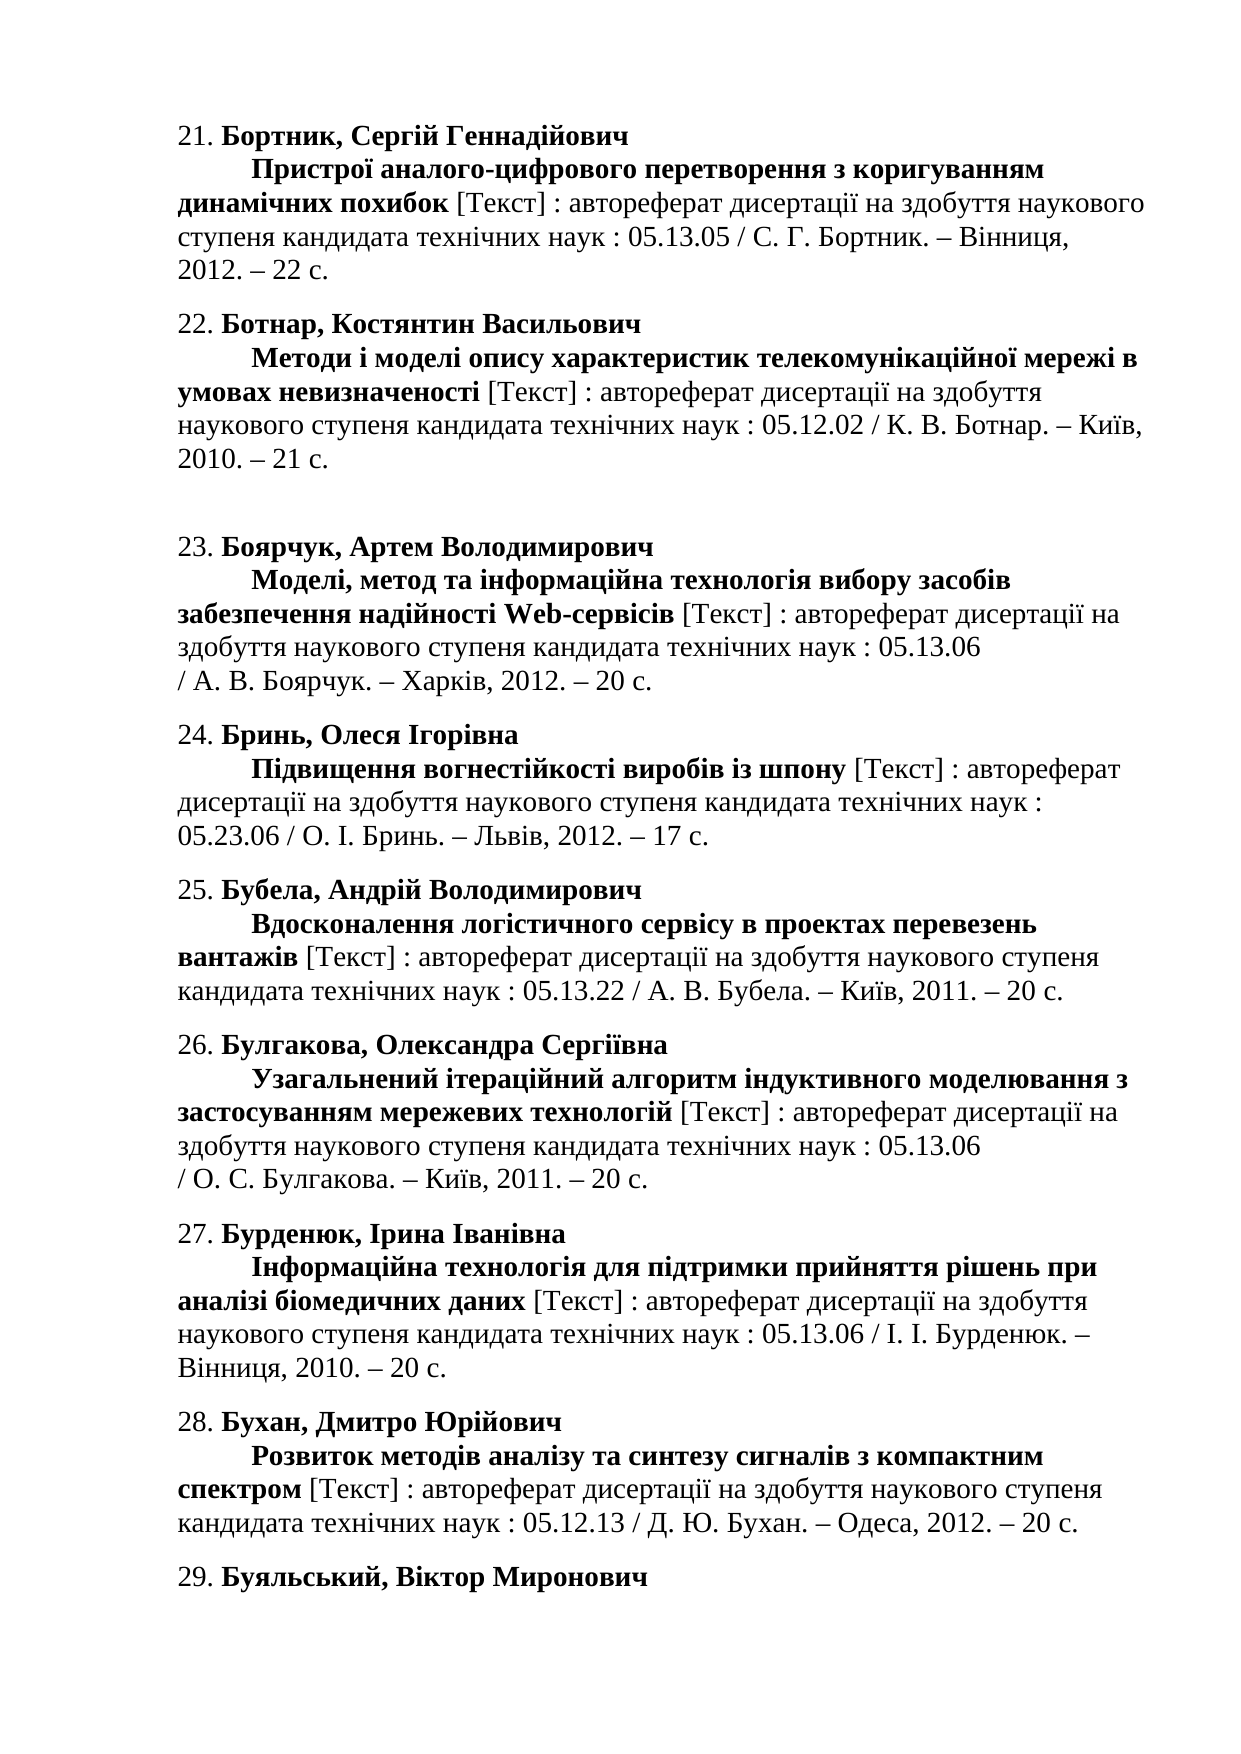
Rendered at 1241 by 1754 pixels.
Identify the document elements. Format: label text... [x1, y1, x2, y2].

text Узагальнений ітераційний алгоритм індуктивного моделювання з застосуванням мережевих технологій [Текст] : автореферат дисертації на здобуття наукового ступеня кандидата технічних наук : 05.13.06 [177, 1061, 1152, 1161]
text 29. Буяльський, Віктор Миронович [177, 1559, 1152, 1593]
text 24. Бринь, Олеся Ігорівна [177, 717, 1152, 751]
text 28. Бухан, Дмитро Юрійович [177, 1404, 1152, 1438]
text Розвиток методів аналізу та синтезу сигналів з компактним спектром [Текст] : автореферат дисертації на здобуття наукового ступеня кандидата технічних наук : 05.12.13 / Д. Ю. Бухан. – Одеса, 2012. – 20 c. [177, 1438, 1152, 1538]
text Вдосконалення логістичного сервісу в проектах перевезень вантажів [Текст] : автореферат дисертації на здобуття наукового ступеня кандидата технічних наук : 05.13.22 / А. В. Бубела. – Київ, 2011. – 20 c. [177, 906, 1152, 1006]
text / О. С. Булгакова. – Київ, 2011. – 20 c. [177, 1161, 1152, 1195]
text 22. Ботнар, Костянтин Васильович [177, 307, 1152, 340]
text Методи і моделі опису характеристик телекомунікаційної мережі в умовах невизначеності [Текст] : автореферат дисертації на здобуття наукового ступеня кандидата технічних наук : 05.12.02 / К. В. Ботнар. – Київ, 2010. – 21 c. [177, 340, 1152, 474]
text 26. Булгакова, Олександра Сергіївна [177, 1027, 1152, 1061]
text 23. Боярчук, Артем Володимирович [177, 529, 1152, 562]
text / А. В. Боярчук. – Харків, 2012. – 20 c. [177, 663, 1152, 696]
text 21. Бортник, Сергій Геннадійович [177, 118, 1152, 152]
text 2012. – 22 c. [177, 252, 1152, 286]
text Моделі, метод та інформаційна технологія вибору засобів забезпечення надійності Web-сервісів [Текст] : автореферат дисертації на здобуття наукового ступеня кандидата технічних наук : 05.13.06 [177, 562, 1152, 663]
text Пристрої аналого-цифрового перетворення з коригуванням динамічних похибок [Текст] : автореферат дисертації на здобуття наукового ступеня кандидата технічних наук : 05.13.05 / С. Г. Бортник. – Вінниця, [177, 152, 1152, 252]
text Підвищення вогнестійкості виробів із шпону [Текст] : автореферат дисертації на здобуття наукового ступеня кандидата технічних наук : 05.23.06 / О. І. Бринь. – Львів, 2012. – 17 c. [177, 751, 1152, 851]
text 27. Бурденюк, Ірина Іванівна [177, 1216, 1152, 1249]
text Інформаційна технологія для підтримки прийняття рішень при аналізі біомедичних даних [Текст] : автореферат дисертації на здобуття наукового ступеня кандидата технічних наук : 05.13.06 / І. І. Бурденюк. – Вінниця, 2010. – 20 c. [177, 1249, 1152, 1383]
text 25. Бубела, Андрій Володимирович [177, 872, 1152, 906]
